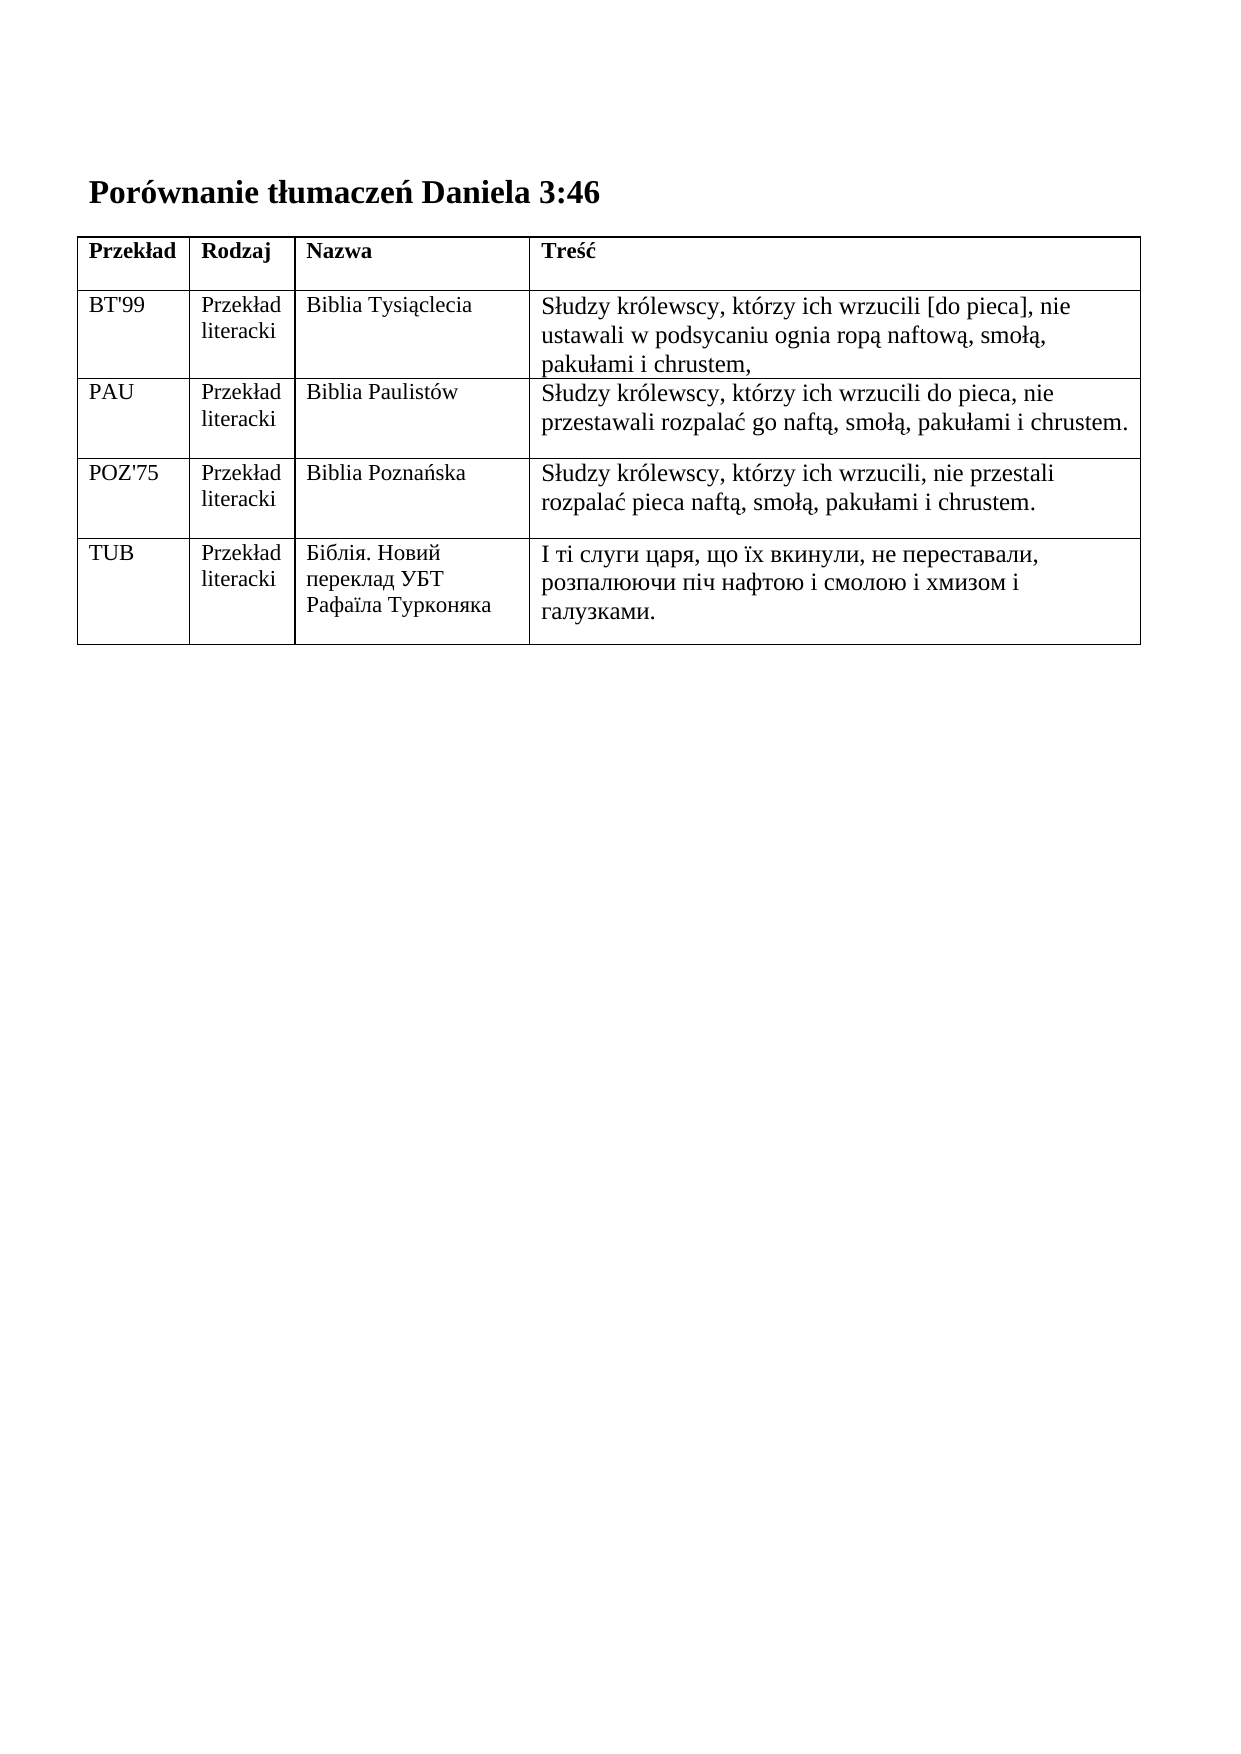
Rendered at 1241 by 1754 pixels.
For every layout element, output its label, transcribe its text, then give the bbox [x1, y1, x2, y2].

table_header Przekład [78, 238, 189, 290]
table_header Rodzaj [190, 238, 294, 290]
table_cell Słudzy królewscy, którzy ich wrzucili do pieca, nie przestawali rozpalać go naftą, smołą, pakułami i chrustem. [530, 379, 1140, 457]
table_cell Przekład literacki [190, 291, 294, 377]
table_cell POZ'75 [78, 459, 189, 538]
table_cell Біблія. Новий переклад УБТ Рафаїла Турконяка [296, 539, 529, 644]
table_cell TUB [78, 539, 189, 644]
table_cell Biblia Tysiąclecia [296, 291, 529, 377]
table_cell PAU [78, 379, 189, 457]
table_cell Biblia Paulistów [296, 379, 529, 457]
table_cell Przekład literacki [190, 459, 294, 538]
table_cell Słudzy królewscy, którzy ich wrzucili, nie przestali rozpalać pieca naftą, smołą, pakułami i chrustem. [530, 459, 1140, 538]
table_cell BT'99 [78, 291, 189, 377]
table_cell Przekład literacki [190, 379, 294, 457]
table_cell Słudzy królewscy, którzy ich wrzucili [do pieca], nie ustawali w podsycaniu ognia ropą naftową, smołą, pakułami i chrustem, [530, 291, 1140, 377]
table_header Nazwa [296, 238, 529, 290]
table_cell І ті слуги царя, що їх вкинули, не переставали, розпалюючи піч нафтою і смолою і хмизом і галузками. [530, 539, 1140, 644]
text Porównanie tłumaczeń Daniela 3:46 [88, 173, 1152, 211]
table_cell Biblia Poznańska [296, 459, 529, 538]
table_cell Przekład literacki [190, 539, 294, 644]
table_header Treść [530, 238, 1140, 290]
